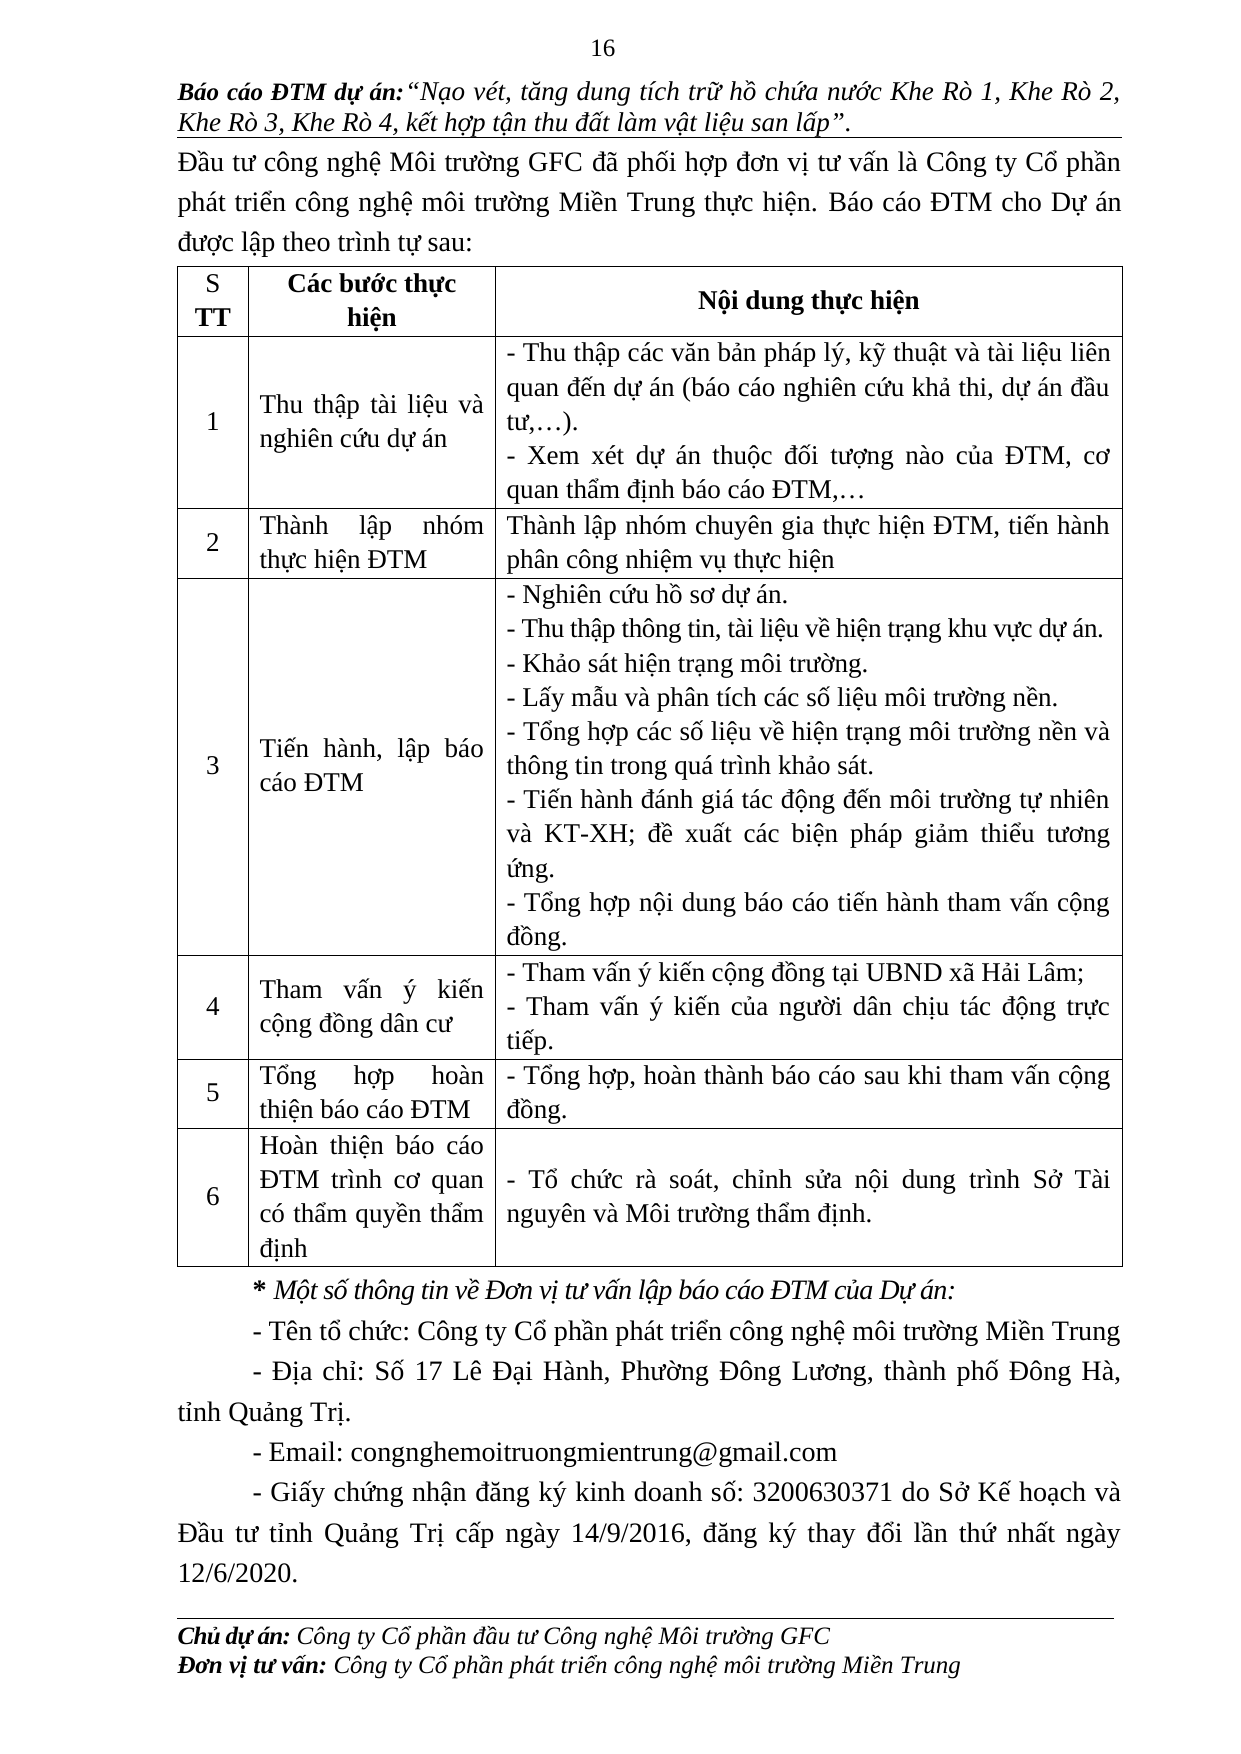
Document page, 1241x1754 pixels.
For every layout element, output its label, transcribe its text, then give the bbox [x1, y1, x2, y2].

table_cell 1 [178, 337, 248, 508]
text - Email: congnghemoitruongmientrung@gmail.com [177, 1435, 1122, 1467]
text * Một số thông tin về Đơn vị tư vấn lập báo cáo ĐTM của Dự án: [177, 1273, 1122, 1306]
table_cell - Tổng hợp, hoàn thành báo cáo sau khi tham vấn cộng đồng. [496, 1060, 1122, 1128]
table_cell 4 [178, 956, 248, 1058]
text - Địa chỉ: Số 17 Lê Đại Hành, Phường Đông Lương, thành phố Đông Hà, tỉnh Quảng Trị. [177, 1354, 1122, 1427]
table_cell - Nghiên cứu hồ sơ dự án. - Thu thập thông tin, tài liệu về hiện trạng khu vực dự án. - Khảo sát hiện trạng môi trường. - Lấy mẫu và phân tích các số liệu môi trường nền. - Tổng hợp các số liệu về hiện trạng môi trường nền và thông tin trong quá trình khảo sát. - Tiến hành đánh giá tác động đến môi trường tự nhiên và KT-XH; đề xuất các biện pháp giảm thiểu tương ứng. - Tổng hợp nội dung báo cáo tiến hành tham vấn cộng đồng. [496, 579, 1122, 954]
table_cell Tham vấn ý kiến cộng đồng dân cư [249, 956, 495, 1058]
table_cell - Thu thập các văn bản pháp lý, kỹ thuật và tài liệu liên quan đến dự án (báo cáo nghiên cứu khả thi, dự án đầu tư,…). - Xem xét dự án thuộc đối tượng nào của ĐTM, cơ quan thẩm định báo cáo ĐTM,… [496, 337, 1122, 508]
table_cell 6 [178, 1129, 248, 1266]
table_cell Thành lập nhóm thực hiện ĐTM [249, 509, 495, 577]
table_header Các bước thực hiện [249, 267, 495, 336]
table_cell Thu thập tài liệu và nghiên cứu dự án [249, 337, 495, 508]
text - Tên tổ chức: Công ty Cổ phần phát triển công nghệ môi trường Miền Trung [177, 1314, 1122, 1346]
table_header Nội dung thực hiện [496, 267, 1122, 336]
table_cell Thành lập nhóm chuyên gia thực hiện ĐTM, tiến hành phân công nhiệm vụ thực hiện [496, 509, 1122, 577]
table_header STT [178, 267, 248, 336]
table_cell Tổng hợp hoàn thiện báo cáo ĐTM [249, 1060, 495, 1128]
table_cell Tiến hành, lập báo cáo ĐTM [249, 579, 495, 954]
table_cell - Tham vấn ý kiến cộng đồng tại UBND xã Hải Lâm; - Tham vấn ý kiến của người dân chịu tác động trực tiếp. [496, 956, 1122, 1058]
table_cell 2 [178, 509, 248, 577]
text - Giấy chứng nhận đăng ký kinh doanh số: 3200630371 do Sở Kế hoạch và Đầu tư tỉnh Quảng Trị cấp ngày 14/9/2016, đăng ký thay đổi lần thứ nhất ngày 12/6/2020. [177, 1476, 1122, 1589]
table_cell 3 [178, 579, 248, 954]
table_cell 5 [178, 1060, 248, 1128]
table_cell Hoàn thiện báo cáo ĐTM trình cơ quan có thẩm quyền thẩm định [249, 1129, 495, 1266]
table_cell - Tổ chức rà soát, chỉnh sửa nội dung trình Sở Tài nguyên và Môi trường thẩm định. [496, 1129, 1122, 1266]
